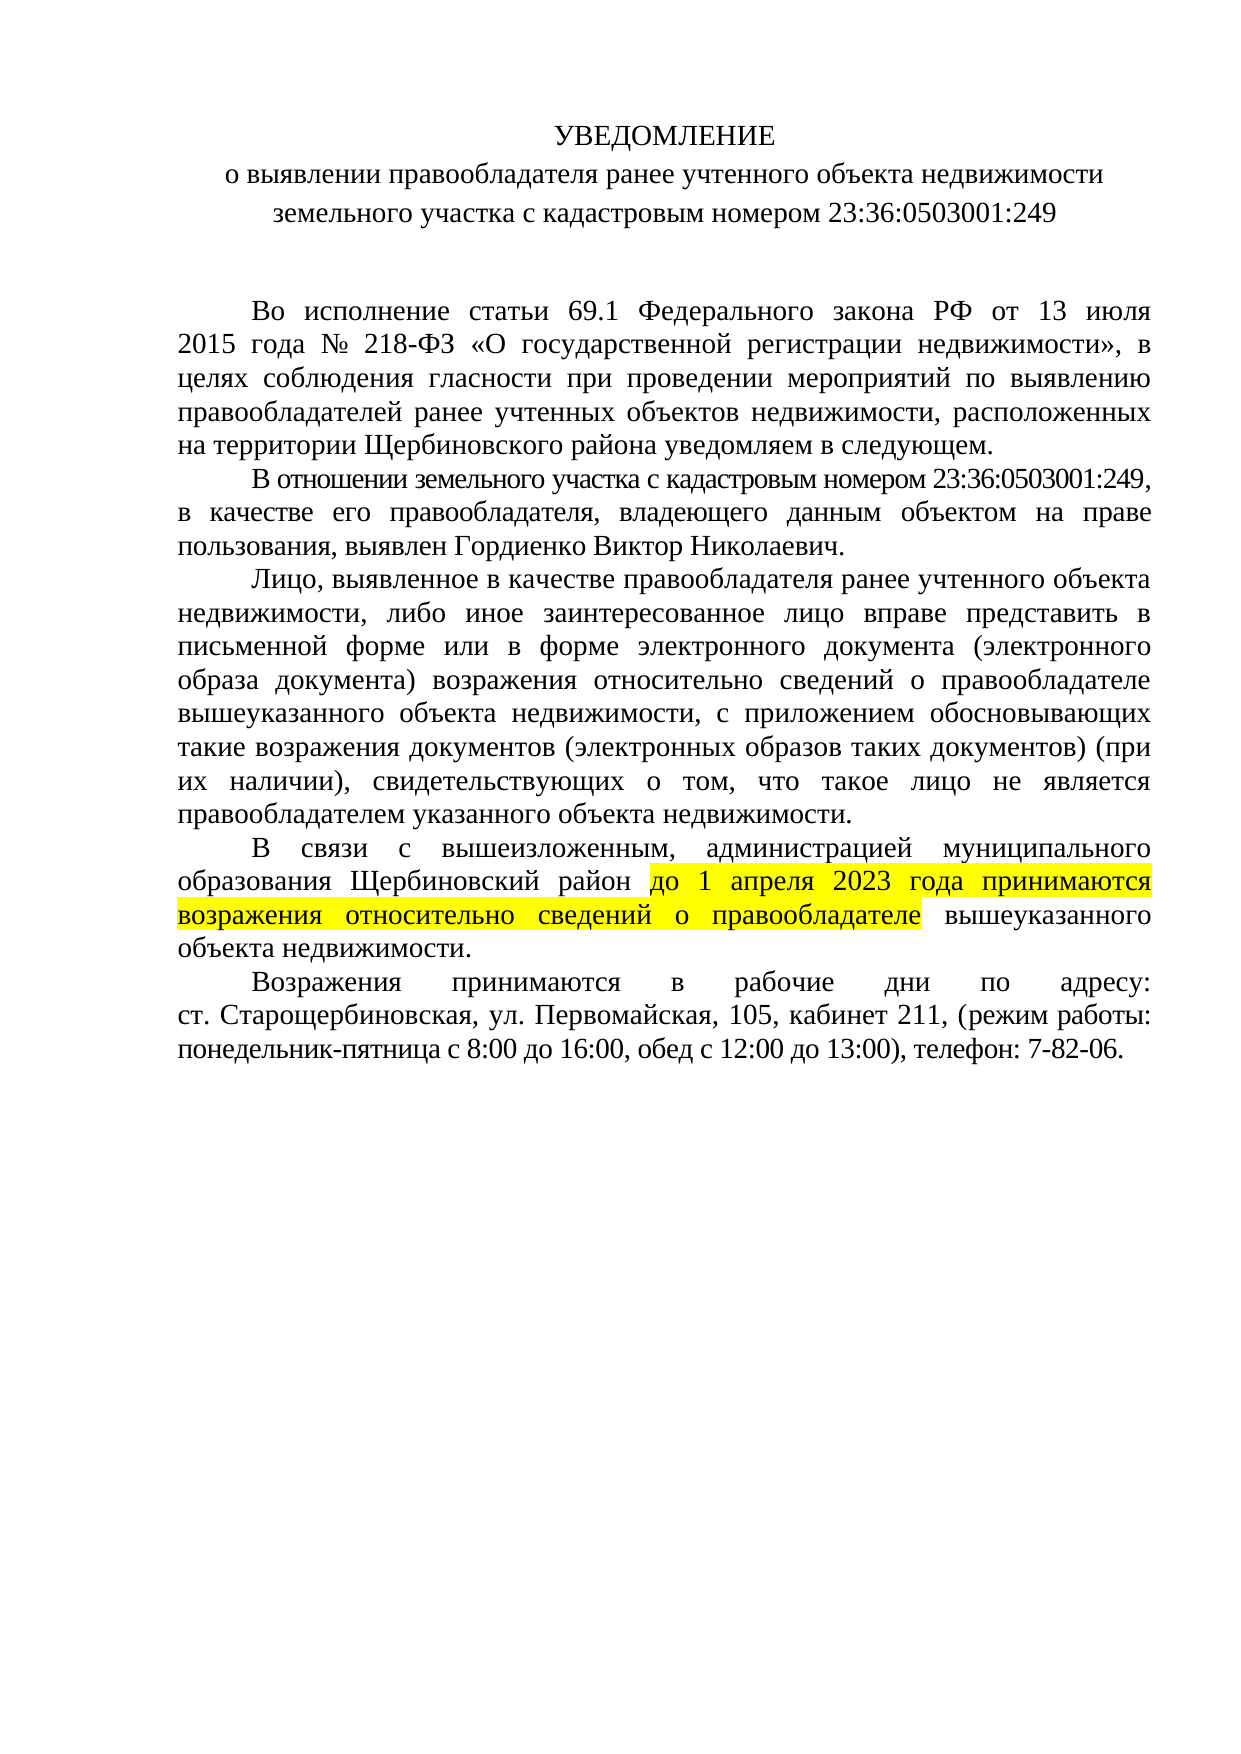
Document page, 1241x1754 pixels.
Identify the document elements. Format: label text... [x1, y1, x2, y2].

text о выявлении правообладателя ранее учтенного объекта недвижимости [177, 157, 1152, 190]
text В связи с вышеизложенным, администрацией муниципального образования Щербиновский район до 1 апреля 2023 года принимаются возражения относительно сведений о правообладателе вышеуказанного объекта недвижимости. [177, 830, 1152, 897]
text Лицо, выявленное в качестве правообладателя ранее учтенного объекта недвижимости, либо иное заинтересованное лицо вправе представить в письменной форме или в форме электронного документа (электронного образа документа) возражения относительно сведений о правообладателе вышеуказанного объекта недвижимости, с приложением обосновывающих такие возражения документов (электронных образов таких документов) (при их наличии), свидетельствующих о том, что такое лицо не является правообладателем указанного объекта недвижимости. [177, 561, 1152, 830]
text Возражения принимаются в рабочие дни по адресу: ст. Старощербиновская, ул. Первомайская, 105, кабинет 211, (режим работы: понедельник-пятница с 8:00 до 16:00, обед с 12:00 до 13:00), телефон: 7-82-06. [177, 964, 1152, 1064]
text В связи с вышеизложенным, администрацией муниципального образования Щербиновский район до 1 апреля 2023 года принимаются возражения относительно сведений о правообладателе вышеуказанного объекта недвижимости. [177, 897, 1152, 964]
text В отношении земельного участка с кадастровым номером 23:36:0503001:249, в качестве его правообладателя, владеющего данным объектом на праве пользования, выявлен Гордиенко Виктор Николаевич. [177, 461, 1152, 561]
text УВЕДОМЛЕНИЕ [177, 118, 1152, 152]
text Во исполнение статьи 69.1 Федерального закона РФ от 13 июля 2015 года № 218-ФЗ «О государственной регистрации недвижимости», в целях соблюдения гласности при проведении мероприятий по выявлению правообладателей ранее учтенных объектов недвижимости, расположенных на территории Щербиновского района уведомляем в следующем. [177, 293, 1152, 461]
text земельного участка с кадастровым номером 23:36:0503001:249 [177, 195, 1152, 229]
